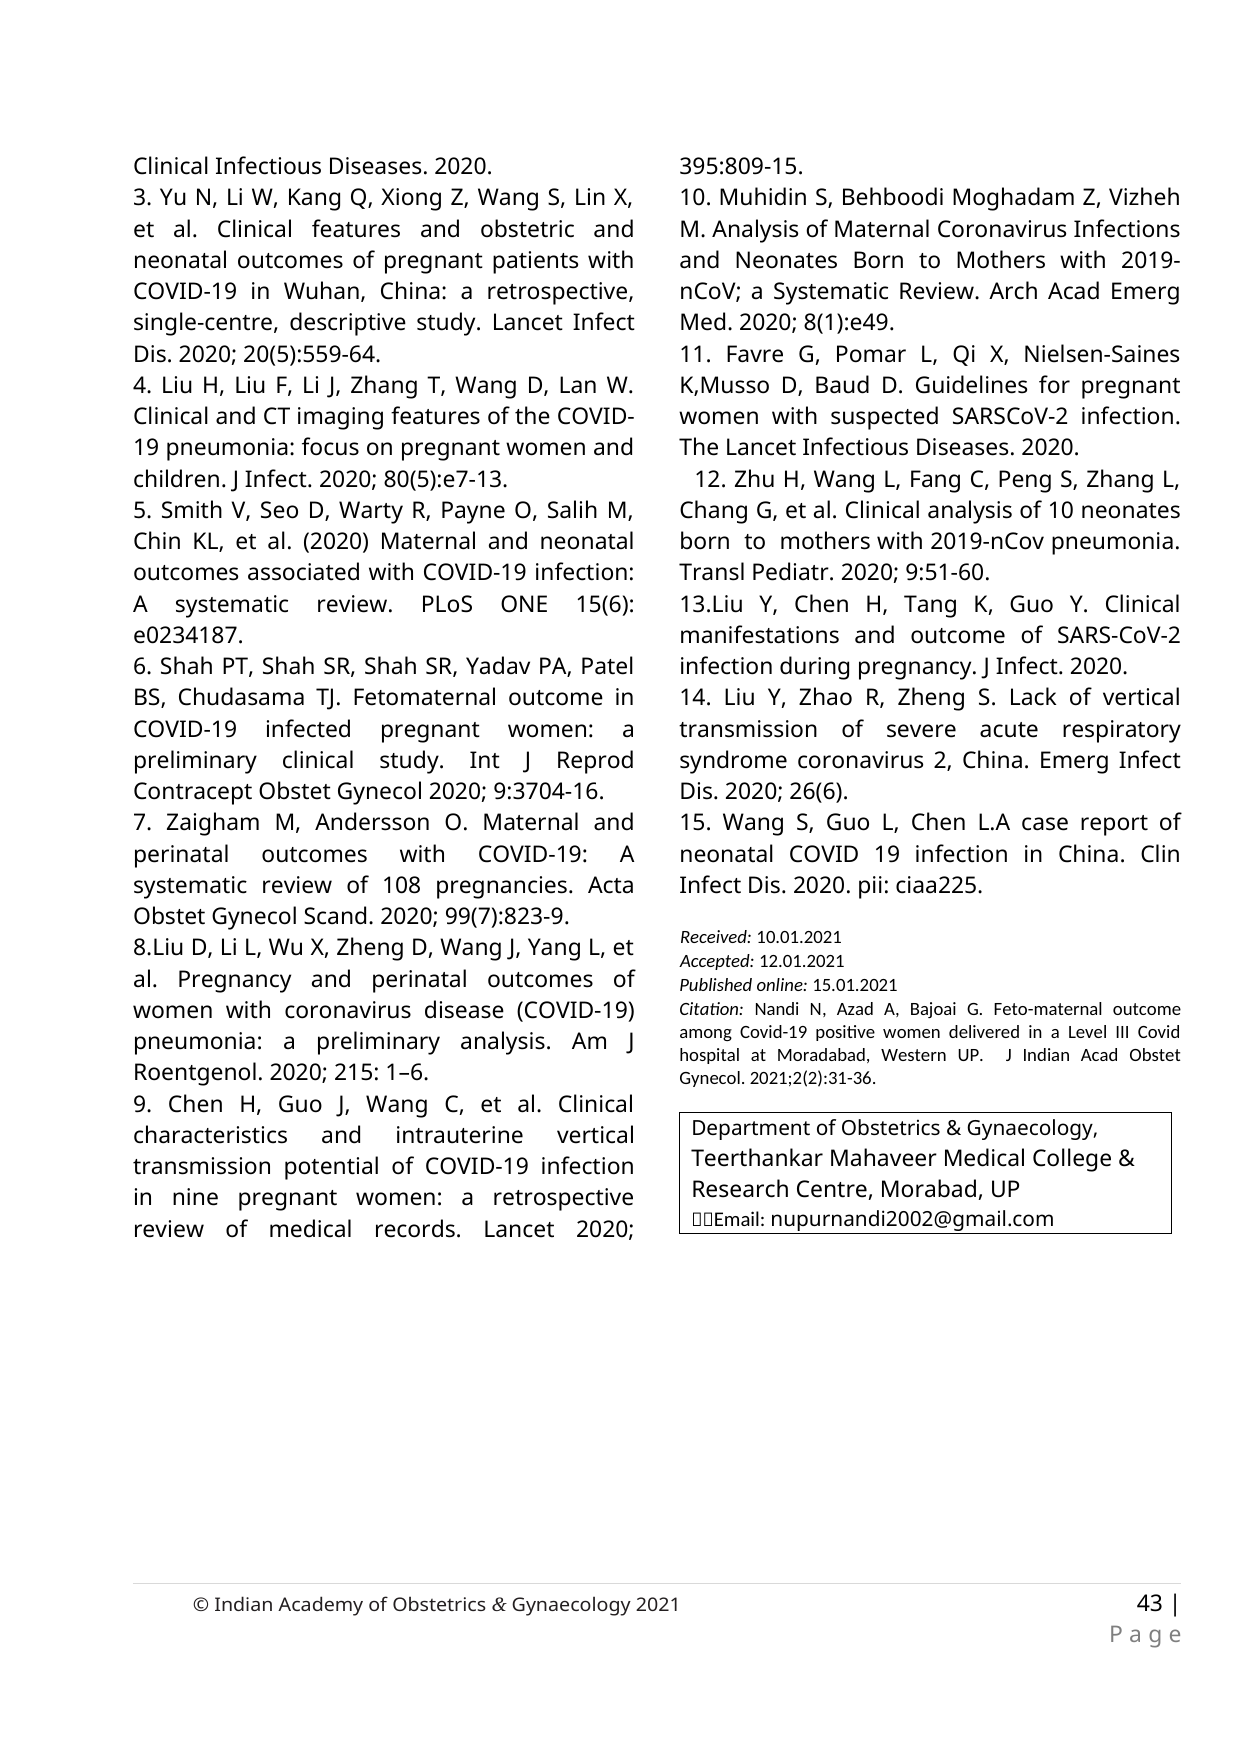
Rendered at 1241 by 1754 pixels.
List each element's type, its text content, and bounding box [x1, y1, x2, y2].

text 9. Chen H, Guo J, Wang C, et al. Clinical characteristics and intrauterine vertical transmission potential of COVID-19 infection in nine pregnant women: a retrospective review of medical records. Lancet 2020; 395:809-15. [679, 150, 1181, 181]
text 7. Zaigham M, Andersson O. Maternal and perinatal outcomes with COVID-19: A systematic review of 108 pregnancies. Acta Obstet Gynecol Scand. 2020; 99(7):823-9. [133, 806, 635, 931]
text 14. Liu Y, Zhao R, Zheng S. Lack of vertical transmission of severe acute respiratory syndrome coronavirus 2, China. Emerg Infect Dis. 2020; 26(6). [679, 681, 1181, 806]
text 6. Shah PT, Shah SR, Shah SR, Yadav PA, Patel BS, Chudasama TJ. Fetomaternal outcome in COVID-19 infected pregnant women: a preliminary clinical study. Int J Reprod Contracept Obstet Gynecol 2020; 9:3704-16. [133, 650, 635, 806]
text Received: 10.01.2021 [680, 925, 1181, 948]
text 12. Zhu H, Wang L, Fang C, Peng S, Zhang L, Chang G, et al. Clinical analysis of 10 neonates born to mothers with 2019-nCov pneumonia. Transl Pediatr. 2020; 9:51-60. [679, 462, 1181, 587]
text 13.Liu Y, Chen H, Tang K, Guo Y. Clinical manifestations and outcome of SARS-CoV-2 infection during pregnancy. J Infect. 2020. [679, 587, 1181, 681]
text 5. Smith V, Seo D, Warty R, Payne O, Salih M, Chin KL, et al. (2020) Maternal and neonatal outcomes associated with COVID-19 infection: A systematic review. PLoS ONE 15(6): e0234187. [133, 494, 635, 650]
text 8.Liu D, Li L, Wu X, Zheng D, Wang J, Yang L, et al. Pregnancy and perinatal outcomes of women with coronavirus disease (COVID-19) pneumonia: a preliminary analysis. Am J Roentgenol. 2020; 215: 1–6. [133, 931, 635, 1087]
text Accepted: 12.01.2021 [680, 949, 1181, 972]
text 9. Chen H, Guo J, Wang C, et al. Clinical characteristics and intrauterine vertical transmission potential of COVID-19 infection in nine pregnant women: a retrospective review of medical records. Lancet 2020; 395:809-15. [133, 1087, 635, 1244]
text 15. Wang S, Guo L, Chen L.A case report of neonatal COVID 19 infection in China. Clin Infect Dis. 2020. pii: ciaa225. [679, 806, 1181, 900]
text 10. Muhidin S, Behboodi Moghadam Z, Vizheh M. Analysis of Maternal Coronavirus Infections and Neonates Born to Mothers with 2019-nCoV; a Systematic Review. Arch Acad Emerg Med. 2020; 8(1):e49. [679, 181, 1181, 337]
text Citation: Nandi N, Azad A, Bajoai G. Feto-maternal outcome among Covid-19 positive women delivered in a Level III Covid hospital at Moradabad, Western UP. J Indian Acad Obstet Gynecol. 2021;2(2):31-36. [679, 998, 1181, 1089]
text 11. Favre G, Pomar L, Qi X, Nielsen-Saines K,Musso D, Baud D. Guidelines for pregnant women with suspected SARSCoV-2 infection. The Lancet Infectious Diseases. 2020. [679, 337, 1181, 462]
text 4. Liu H, Liu F, Li J, Zhang T, Wang D, Lan W. Clinical and CT imaging features of the COVID-19 pneumonia: focus on pregnant women and children. J Infect. 2020; 80(5):e7-13. [133, 369, 635, 494]
text 3. Yu N, Li W, Kang Q, Xiong Z, Wang S, Lin X, et al. Clinical features and obstetric and neonatal outcomes of pregnant patients with COVID-19 in Wuhan, China: a retrospective, single-centre, descriptive study. Lancet Infect Dis. 2020; 20(5):559-64. [133, 181, 635, 369]
text Published online: 15.01.2021 [679, 973, 1181, 996]
table_header Department of Obstetrics & Gynaecology, Teerthankar Mahaveer Medical College & Research Centre, Morabad, UP Email: nupurnandi2002@gmail.com [680, 1113, 1171, 1233]
